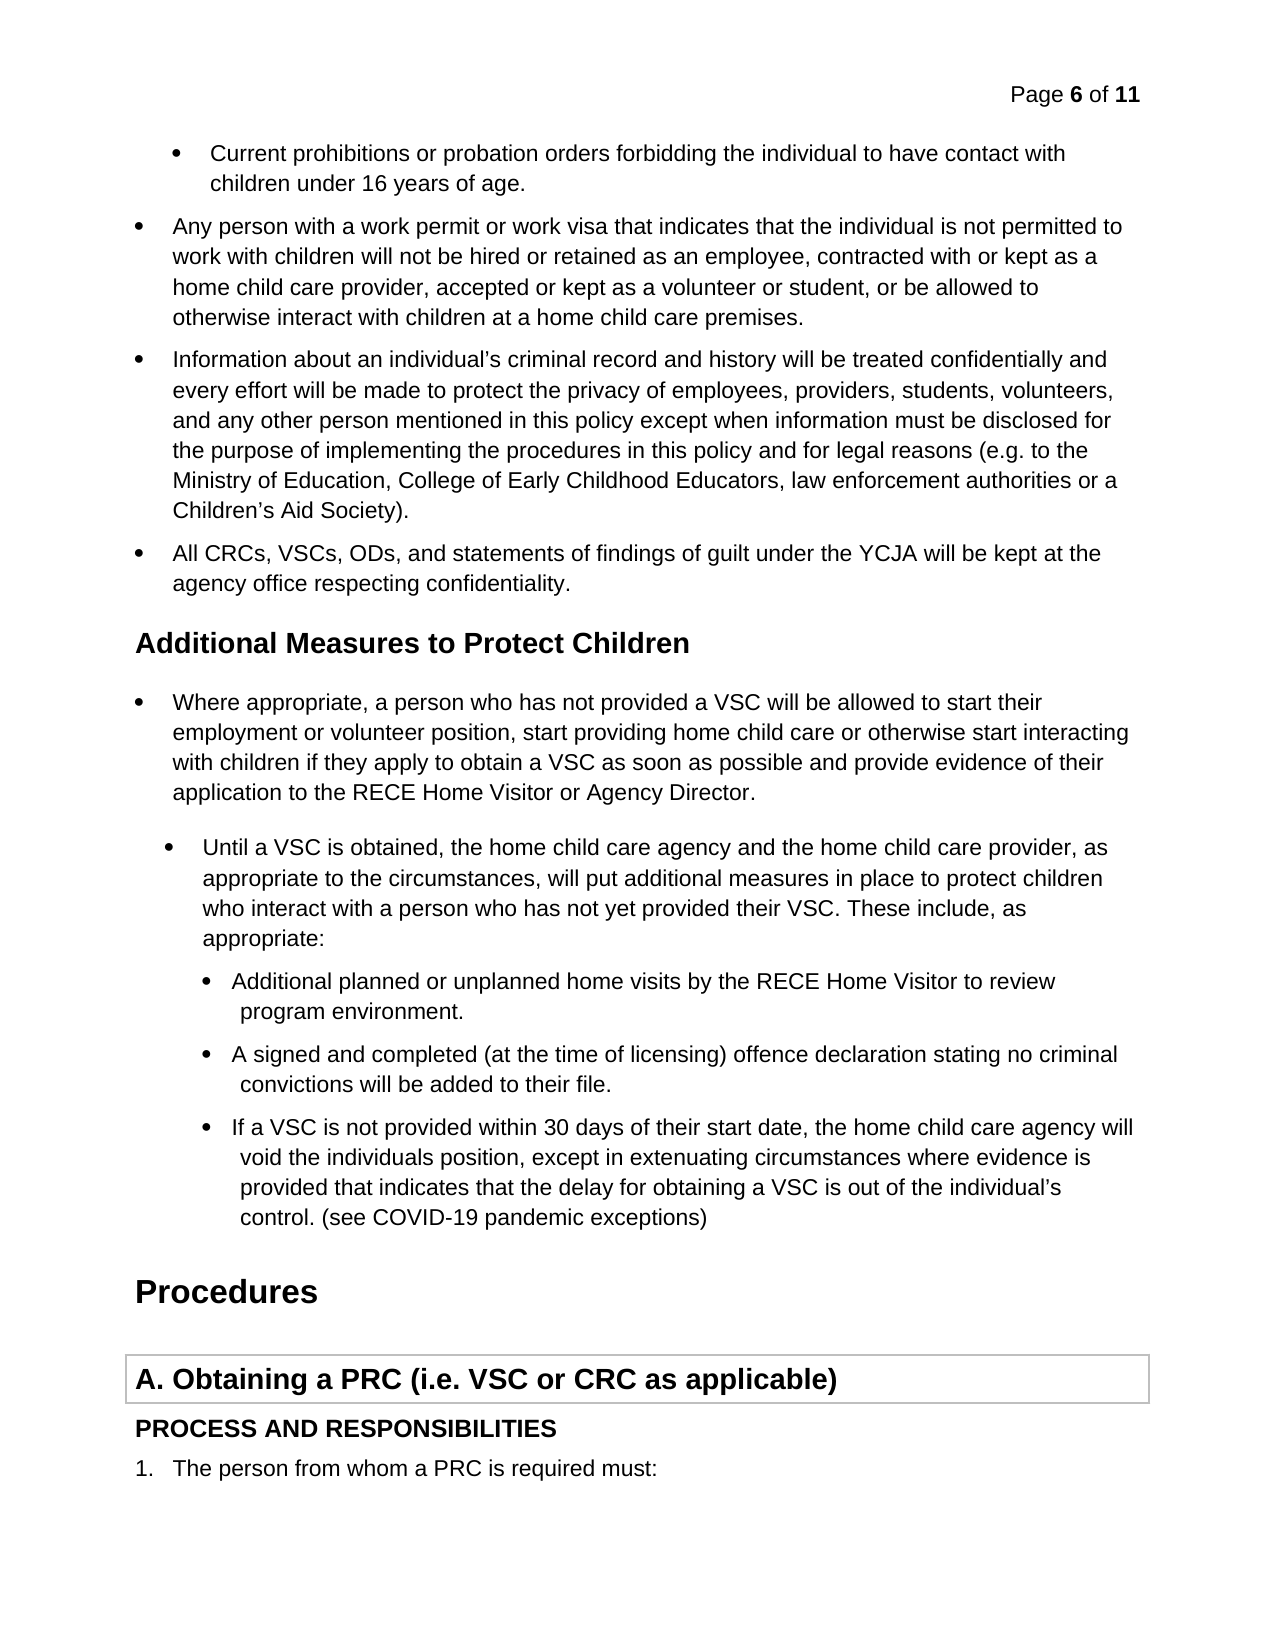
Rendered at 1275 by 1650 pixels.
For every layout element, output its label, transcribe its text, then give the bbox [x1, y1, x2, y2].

list Until a VSC is obtained, the home child care agency and the home child care provider, as appropriate to the circumstances, will put additional measures in place to protect children who interact with a person who has not yet provided their VSC. These include, as appropriate: [165, 834, 1140, 951]
list The person from whom a PRC is required must: [135, 1455, 1140, 1482]
subtitle A. Obtaining a PRC (i.e. VSC or CRC as applicable) [127, 1356, 1148, 1402]
subtitle Process and Responsibilities [135, 1414, 1140, 1443]
subtitle Procedures [135, 1272, 1140, 1310]
list Information about an individual’s criminal record and history will be treated confidentially and every effort will be made to protect the privacy of employees, providers, students, volunteers, and any other person mentioned in this policy except when information must be disclosed for the purpose of implementing the procedures in this policy and for legal reasons (e.g. to the Ministry of Education, College of Early Childhood Educators, law enforcement authorities or a Children’s Aid Society). [135, 346, 1140, 524]
list All CRCs, VSCs, ODs, and statements of findings of guilt under the YCJA will be kept [135, 540, 1140, 597]
list Current prohibitions or probation orders forbidding the individual to have contact with children under 16 years of age. [172, 140, 1140, 197]
list Any person with a work permit or work visa that indicates that the individual is not permitted to work with children will not be hired or retained as an employee, contracted with or kept as a home child care provider, accepted or kept as a volunteer or student, or be allowed to otherwise interact with children at a home child care premises. [135, 213, 1140, 330]
subtitle Additional Measures to Protect Children [135, 626, 1140, 659]
list If a VSC is not provided within of their start date, the home child care agency will , except in extenuating circumstances where evidence is provided that indicates that the delay for obtaining a VSC is out of the individual’s control. (see COVID-19 pandemic exceptions) [202, 1113, 1140, 1230]
list Where appropriate, a person who has not provided a VSC will be allowed to start their employment or volunteer position, start providing home child care or otherwise start interacting with children if they apply to obtain a VSC as soon as possible and provide evidence of their application to . [135, 688, 1140, 805]
